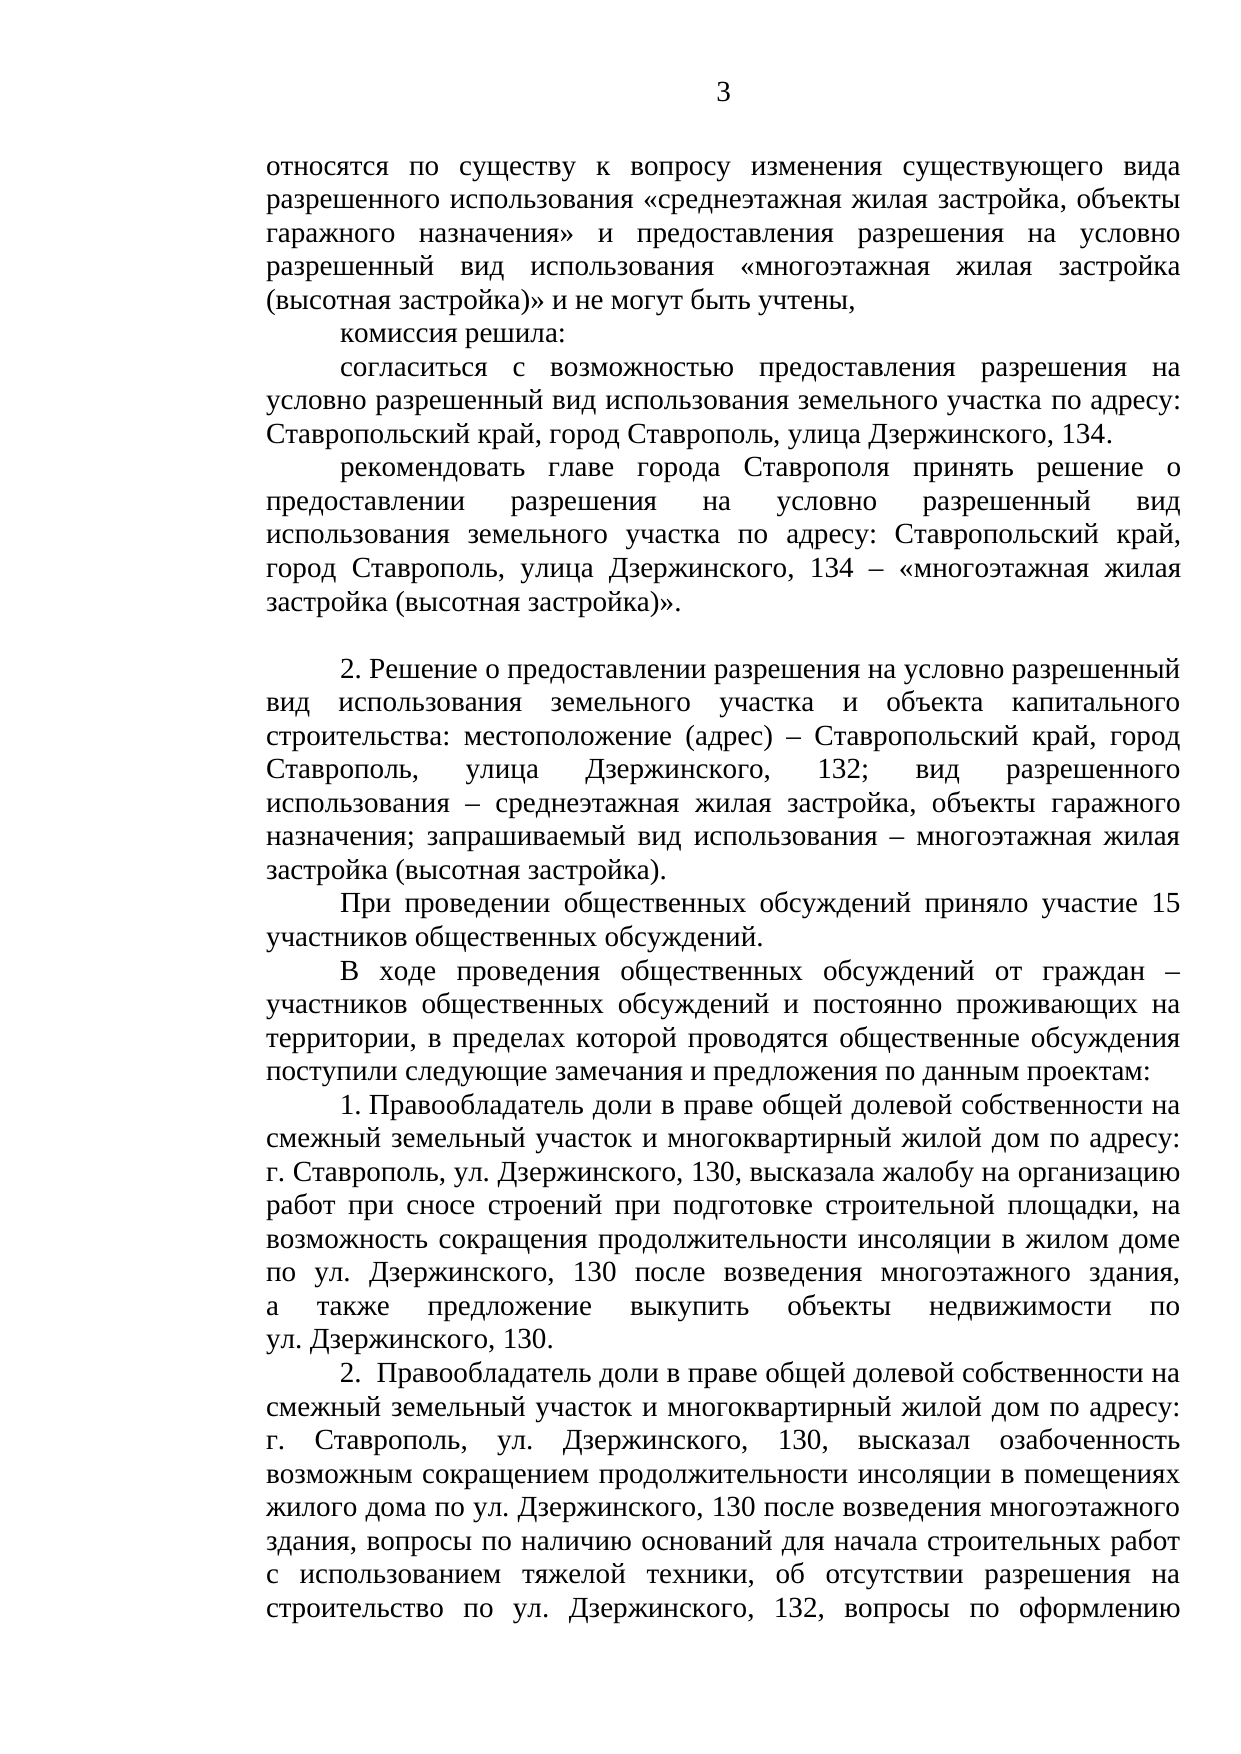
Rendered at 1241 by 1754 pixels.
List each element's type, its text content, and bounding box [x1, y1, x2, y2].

text В ходе проведения общественных обсуждений от граждан – участников общественных обсуждений и постоянно проживающих на территории, в пределах которой проводятся общественные обсуждения поступили следующие замечания и предложения по данным проектам: [266, 953, 1181, 1087]
list Решение о предоставлении разрешения на условно разрешенный вид использования земельного участка и объекта капитального строительства: местоположение (адрес) – Ставропольский край, город Ставрополь, улица Дзержинского, 132; вид разрешенного использования – среднеэтажная жилая застройка, объекты гаражного назначения; запрашиваемый вид использования – многоэтажная жилая застройка (высотная застройка). [266, 651, 1181, 886]
list комиссия решила: [266, 315, 1181, 349]
list Правообладатель доли в праве общей долевой собственности на смежный земельный участок и многоквартирный жилой дом по адресу: г. Ставрополь, ул. Дзержинского, 130, высказала жалобу на организацию работ при сносе строений при подготовке строительной площадки, на возможность сокращения продолжительности инсоляции в жилом доме по ул. Дзержинского, 130 после возведения многоэтажного здания, а также предложение выкупить объекты недвижимости по ул. Дзержинского, 130. [266, 1087, 1181, 1355]
list согласиться с возможностью предоставления разрешения на условно разрешенный вид использования земельного участка по адресу: Ставропольский край, город Ставрополь, улица Дзержинского, 134. [266, 349, 1181, 449]
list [266, 1355, 1181, 1623]
list рекомендовать главе города Ставрополя принять решение о предоставлении разрешения на условно разрешенный вид использования земельного участка по адресу: Ставропольский край, город Ставрополь, улица Дзержинского, 134 – «многоэтажная жилая застройка (высотная застройка)». [266, 449, 1181, 617]
text При проведении общественных обсуждений приняло участие 15 участников общественных обсуждений. [266, 886, 1181, 953]
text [266, 148, 1181, 315]
